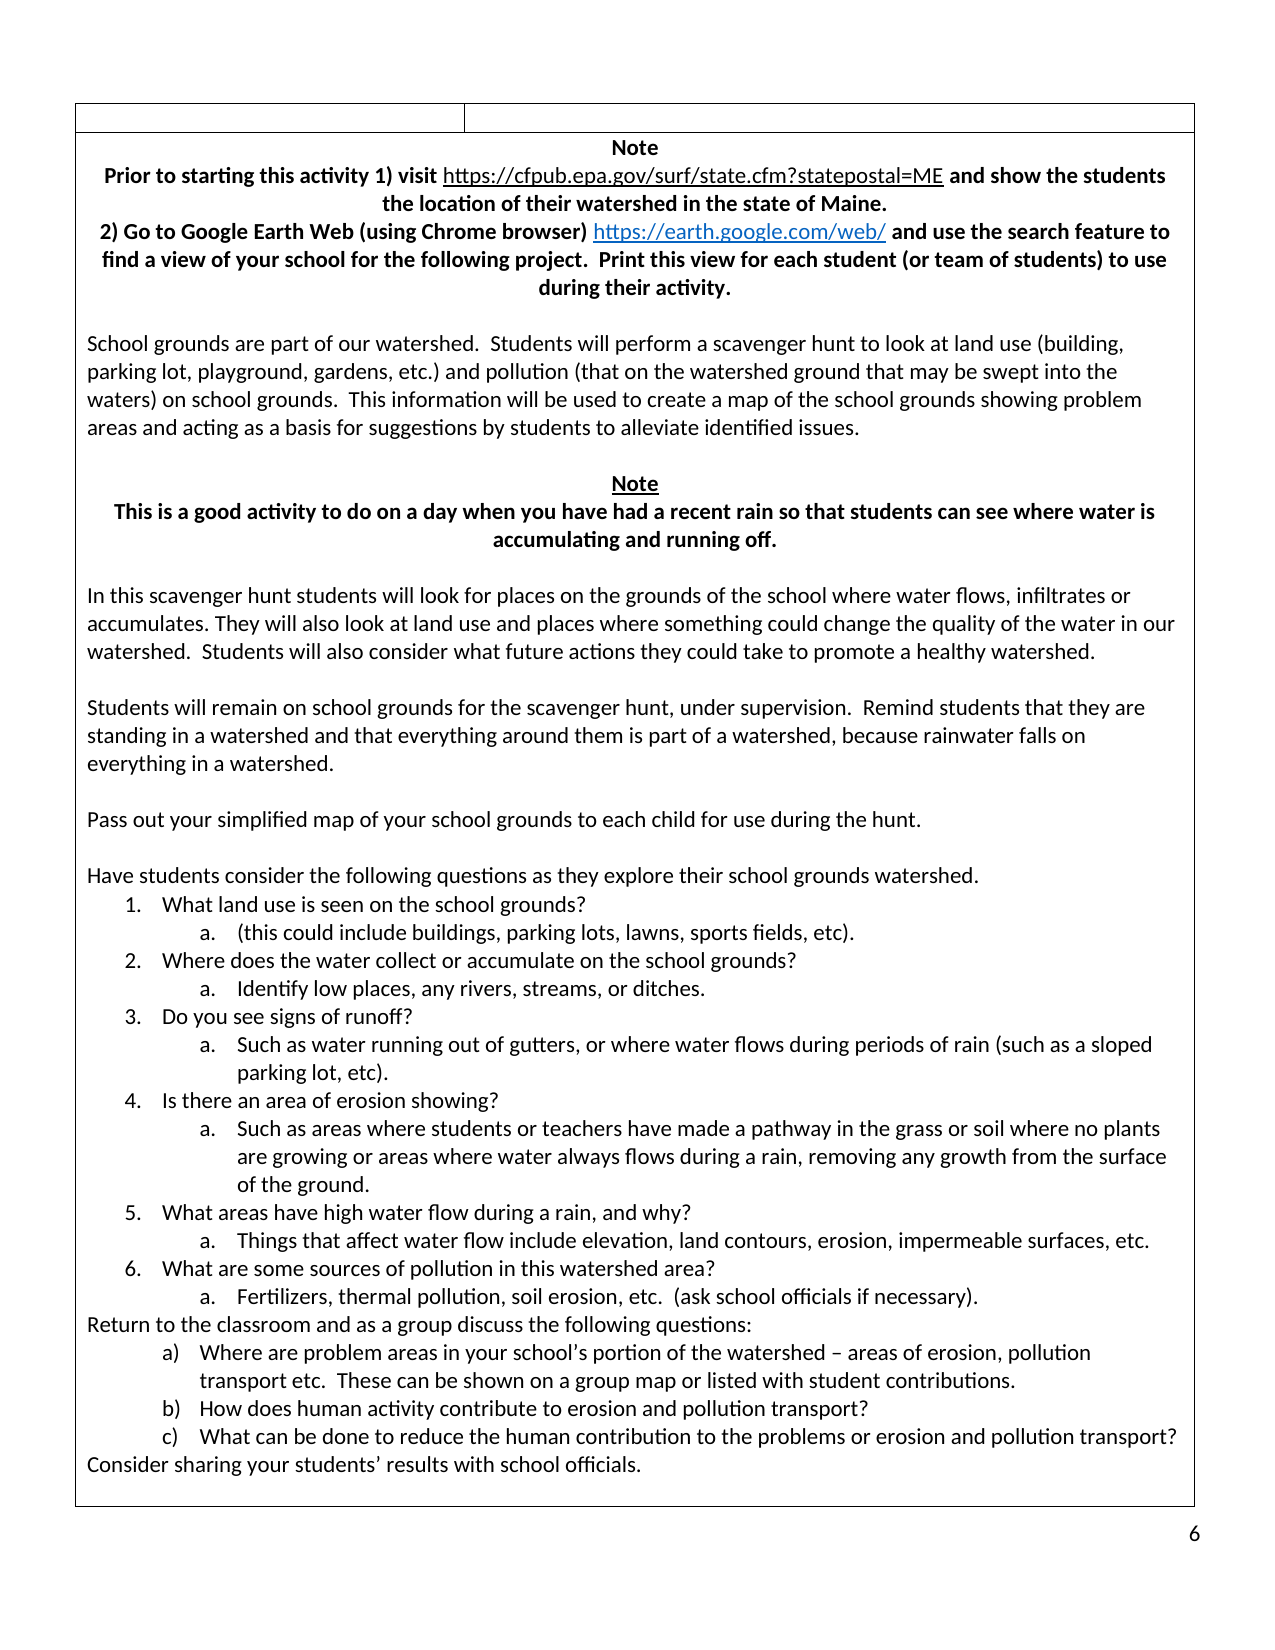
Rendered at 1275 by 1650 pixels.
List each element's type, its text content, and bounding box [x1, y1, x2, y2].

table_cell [465, 104, 1194, 132]
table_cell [76, 104, 464, 132]
